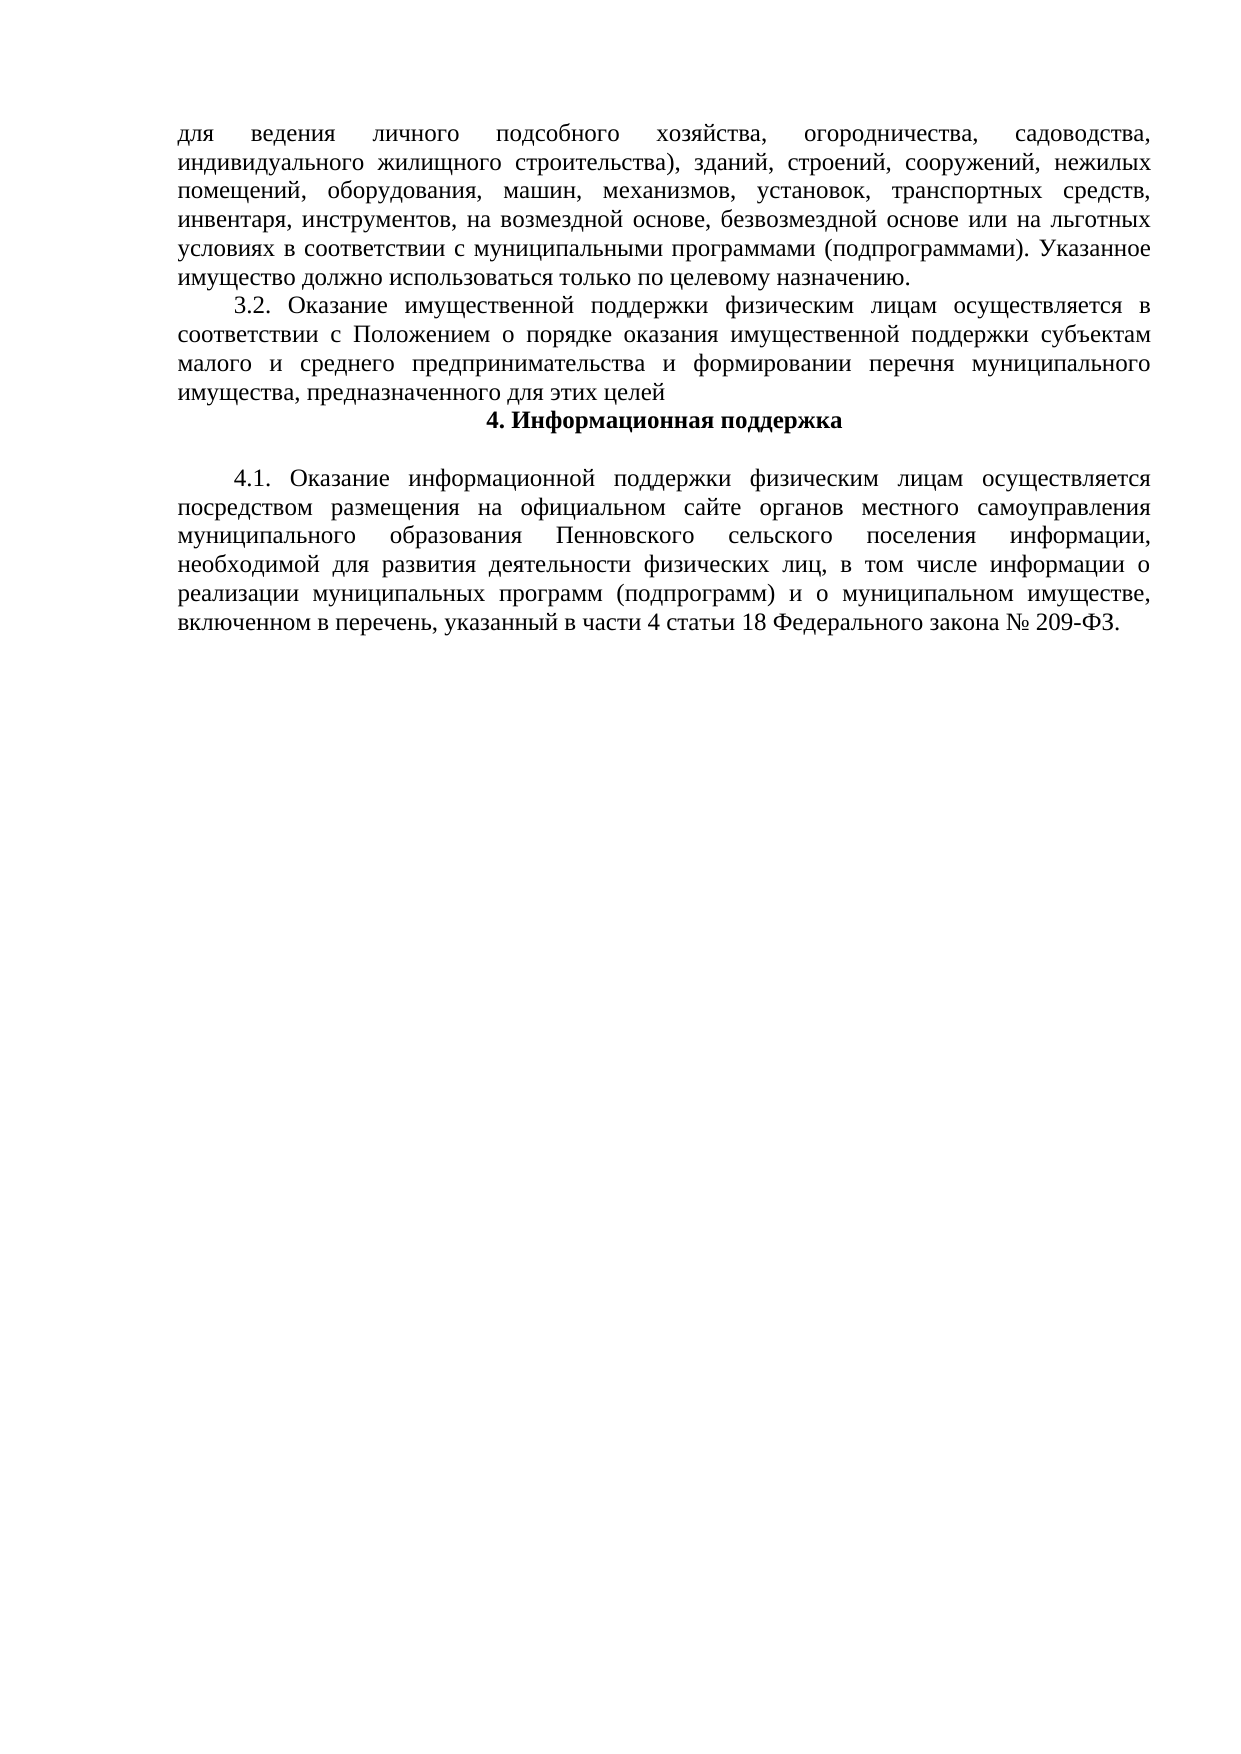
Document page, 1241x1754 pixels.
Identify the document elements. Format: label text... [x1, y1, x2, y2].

text 4. Информационная поддержка [177, 406, 1152, 434]
text 4.1. Оказание информационной поддержки физическим лицам осуществляется посредством размещения на официальном сайте органов местного самоуправления муниципального образования Пенновского сельского поселения информации, необходимой для развития деятельности физических лиц, в том числе информации о реализации муниципальных программ (подпрограмм) и о муниципальном имуществе, включенном в перечень, указанный в части 4 статьи 18 Федерального закона № 209-ФЗ. [177, 463, 1152, 636]
text 3.2. Оказание имущественной поддержки физическим лицам осуществляется в соответствии с Положением о порядке оказания имущественной поддержки субъектам малого и среднего предпринимательства и формировании перечня муниципального имущества, предназначенного для этих целей [177, 291, 1152, 406]
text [177, 118, 1152, 291]
